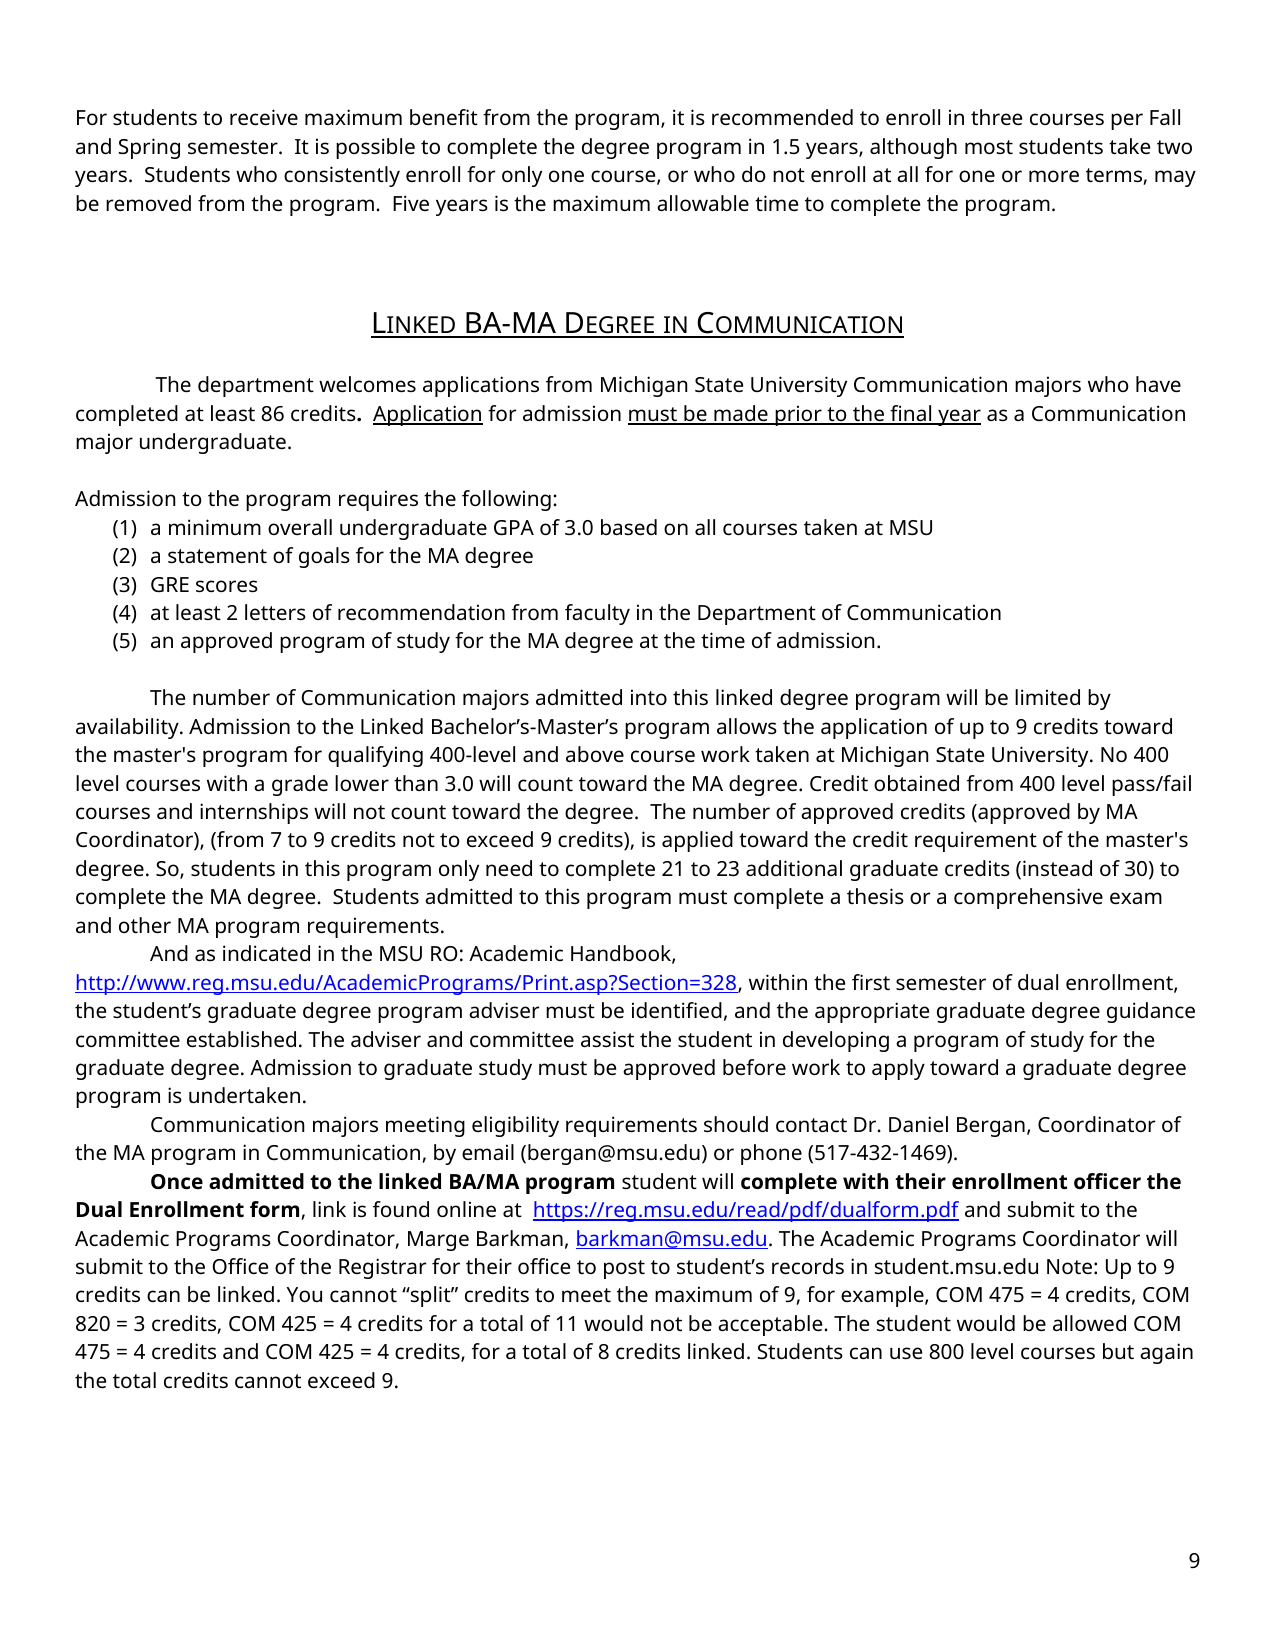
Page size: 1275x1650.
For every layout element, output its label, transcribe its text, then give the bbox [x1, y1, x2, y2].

list GRE scores [112, 570, 1200, 598]
subtitle Linked BA-MA Degree in Communication [75, 302, 1200, 342]
list at least 2 letters of recommendation from faculty in the Department of Communication [112, 598, 1200, 627]
list a minimum overall undergraduate GPA of 3.0 based on all courses taken at MSU [112, 513, 1200, 541]
list an approved program of study for the MA degree at the time of admission. [112, 627, 1200, 655]
text For students to receive maximum benefit from the program, it is recommended to enroll in three courses per Fall and Spring semester. It is possible to complete the degree program in 1.5 years, although most students take two years. Students who consistently enroll for only one course, or who do not enroll at all for one or more terms, may be removed from the program. Five years is the maximum allowable time to complete the program. [75, 103, 1200, 217]
list a statement of goals for the MA degree [112, 541, 1200, 570]
text Admission to the program requires the following: [75, 484, 1200, 513]
text The department welcomes applications from Michigan State University Communication majors who have completed at least 86 credits. Application for admission must be made prior to the final year as a Communication major undergraduate. [75, 371, 1200, 456]
text The number of Communication majors admitted into this linked degree program will be limited by availability. Admission to the Linked Bachelor’s-Master’s program allows the application of up to 9 credits toward the master's program for qualifying 400-level and above course work taken at Michigan State University. No 400 level courses with a grade lower than 3.0 will count toward the MA degree. Credit obtained from 400 level pass/fail courses and internships will not count toward the degree. The number of approved credits (approved by MA Coordinator), (from 7 to 9 credits not to exceed 9 credits), is applied toward the credit requirement of the master's degree. So, students in this program only need to complete 21 to 23 additional graduate credits (instead of 30) to complete the MA degree. Students admitted to this program must complete a thesis or a comprehensive exam and other MA program requirements. [75, 683, 1200, 939]
text Once admitted to the linked BA/MA program student will complete with their enrollment officer the Dual Enrollment form, link is found online at https://reg.msu.edu/read/pdf/dualform.pdf and submit to the Academic Programs Coordinator, Marge Barkman, barkman@msu.edu. The Academic Programs Coordinator will submit to the Office of the Registrar for their office to post to student’s records in student.msu.edu Note: Up to 9 credits can be linked. You cannot “split” credits to meet the maximum of 9, for example, COM 475 = 4 credits, COM 820 = 3 credits, COM 425 = 4 credits for a total of 11 would not be acceptable. The student would be allowed COM 475 = 4 credits and COM 425 = 4 credits, for a total of 8 credits linked. Students can use 800 level courses but again the total credits cannot exceed 9. [75, 1167, 1200, 1394]
text Communication majors meeting eligibility requirements should contact Dr. Daniel Bergan, Coordinator of the MA program in Communication, by email (bergan@msu.edu) or phone (517-432-1469). [75, 1110, 1200, 1167]
text And as indicated in the MSU RO: Academic Handbook, http://www.reg.msu.edu/AcademicPrograms/Print.asp?Section=328, within the first semester of dual enrollment, the student’s graduate degree program adviser must be identified, and the appropriate graduate degree guidance committee established. The adviser and committee assist the student in developing a program of study for the graduate degree. Admission to graduate study must be approved before work to apply toward a graduate degree program is undertaken. [75, 939, 1200, 1110]
